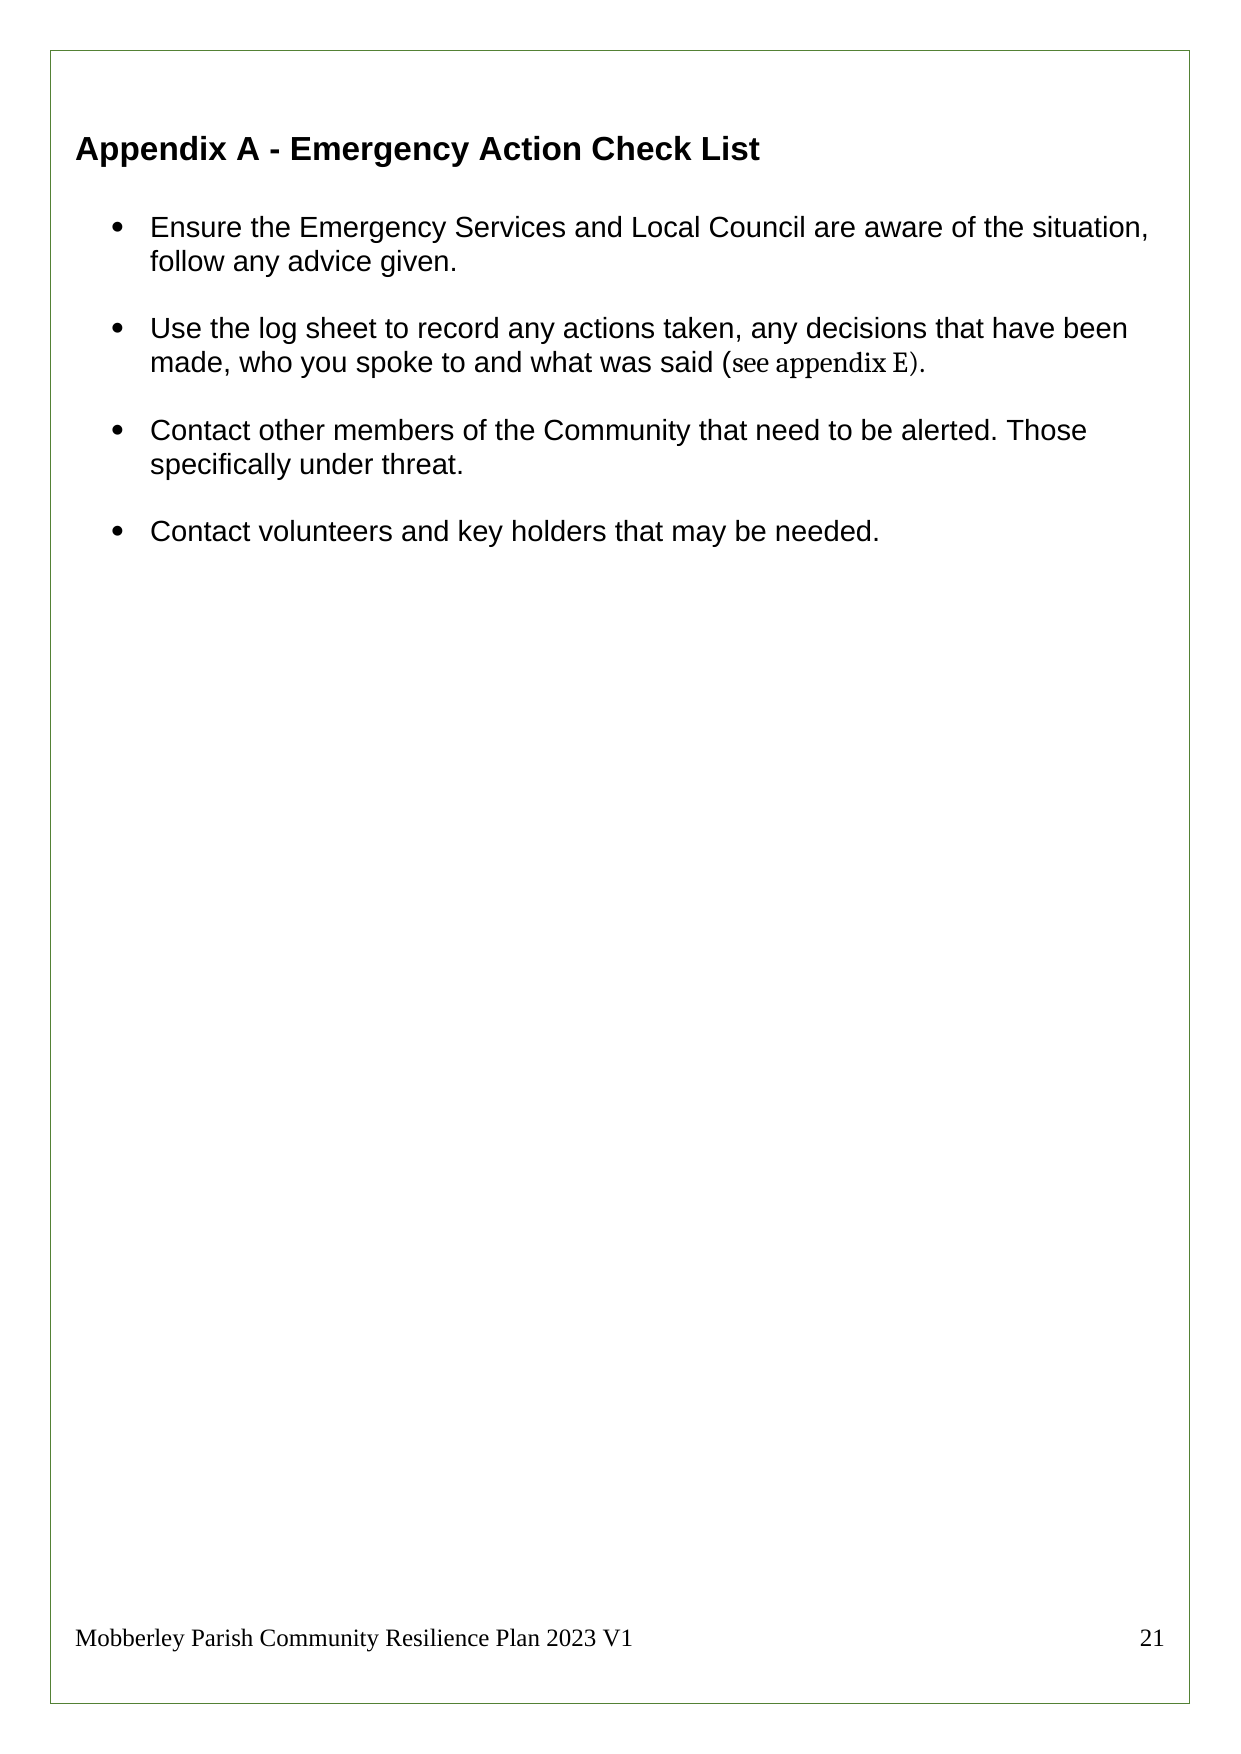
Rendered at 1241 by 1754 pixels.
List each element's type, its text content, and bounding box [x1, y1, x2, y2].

list Ensure the Emergency Services and Local Council are aware of the situation, follow any advice given. [112, 210, 1165, 278]
list Contact volunteers and key holders that may be needed. [112, 514, 1165, 548]
list Use the log sheet to record any actions taken, any decisions that have been made, who you spoke to and what was said (see appendix E). [112, 311, 1165, 379]
subtitle Appendix A - Emergency Action Check List [75, 129, 1165, 167]
list Contact other members of the Community that need to be alerted. Those specifically under threat. [112, 413, 1165, 480]
